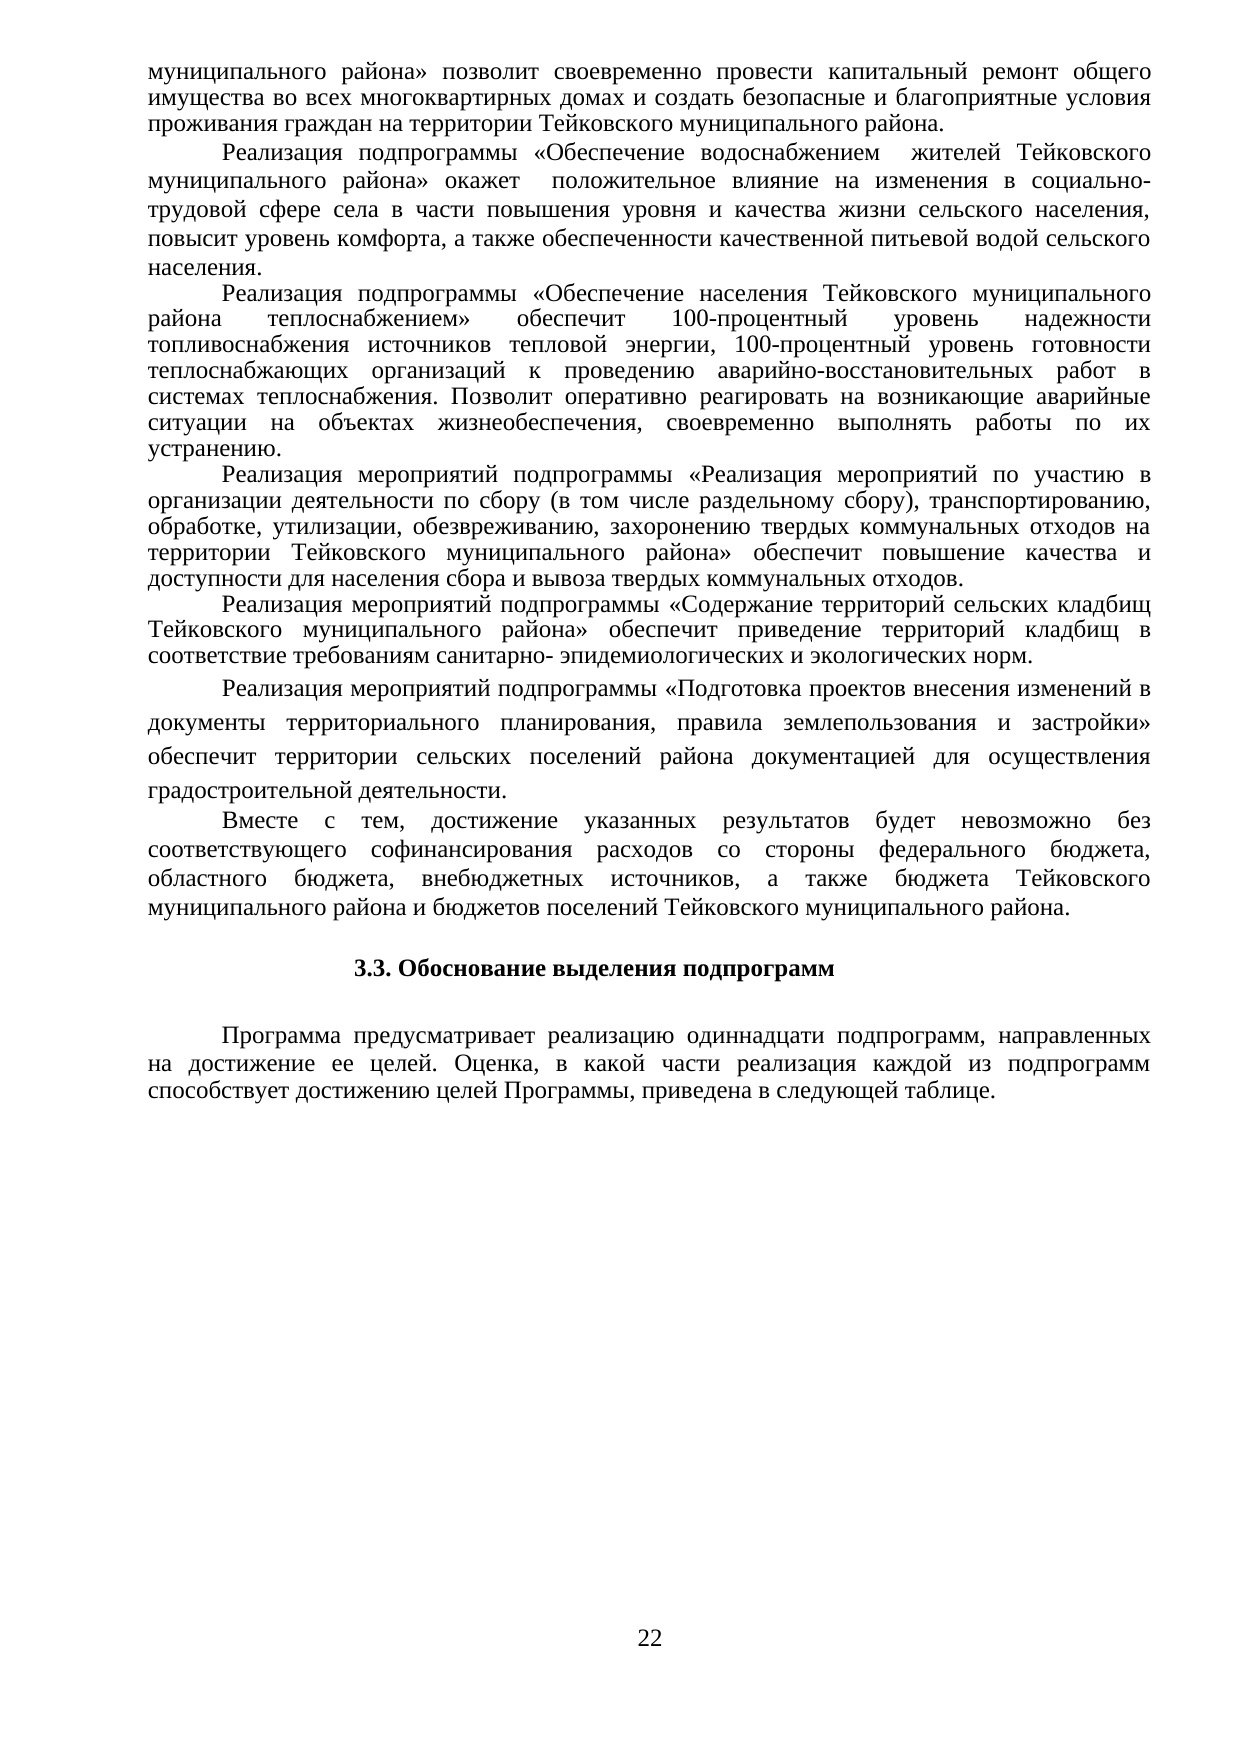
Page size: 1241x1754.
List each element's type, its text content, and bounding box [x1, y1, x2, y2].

text Реализация подпрограммы «Обеспечение водоснабжением жителей Тейковского муниципального района» окажет положительное влияние на изменения в социально-трудовой сфере села в части повышения уровня и качества жизни сельского населения, повысит уровень комфорта, а также обеспеченности качественной питьевой водой сельского населения. [148, 137, 1152, 281]
text Реализация мероприятий подпрограммы «Подготовка проектов внесения изменений в документы территориального планирования, правила землепользования и застройки» обеспечит территории сельских поселений района документацией для осуществления градостроительной деятельности. [148, 669, 1152, 806]
text 3.3. Обоснование выделения подпрограмм [354, 954, 1152, 982]
text Реализация мероприятий подпрограммы «Реализация мероприятий по участию в организации деятельности по сбору (в том числе раздельному сбору), транспортированию, обработке, утилизации, обезвреживанию, захоронению твердых коммунальных отходов на территории Тейковского муниципального района» обеспечит повышение качества и доступности для населения сбора и вывоза твердых коммунальных отходов. [148, 462, 1152, 592]
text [148, 59, 1152, 137]
text Реализация мероприятий подпрограммы «Содержание территорий сельских кладбищ Тейковского муниципального района» обеспечит приведение территорий кладбищ в соответствие требованиям санитарно- эпидемиологических и экологических норм. [148, 592, 1152, 669]
text Вместе с тем, достижение указанных результатов будет невозможно без соответствующего софинансирования расходов со стороны федерального бюджета, областного бюджета, внебюджетных источников, а также бюджета Тейковского муниципального района и бюджетов поселений Тейковского муниципального района. [148, 806, 1152, 921]
text Программа предусматривает реализацию одиннадцати подпрограмм, направленных на достижение ее целей. Оценка, в какой части реализация каждой из подпрограмм способствует достижению целей Программы, приведена в следующей таблице. [148, 1022, 1152, 1104]
text Реализация подпрограммы «Обеспечение населения Тейковского муниципального района теплоснабжением» обеспечит 100-процентный уровень надежности топливоснабжения источников тепловой энергии, 100-процентный уровень готовности теплоснабжающих организаций к проведению аварийно-восстановительных работ в системах теплоснабжения. Позволит оперативно реагировать на возникающие аварийные ситуации на объектах жизнеобеспечения, своевременно выполнять работы по их устранению. [148, 281, 1152, 462]
